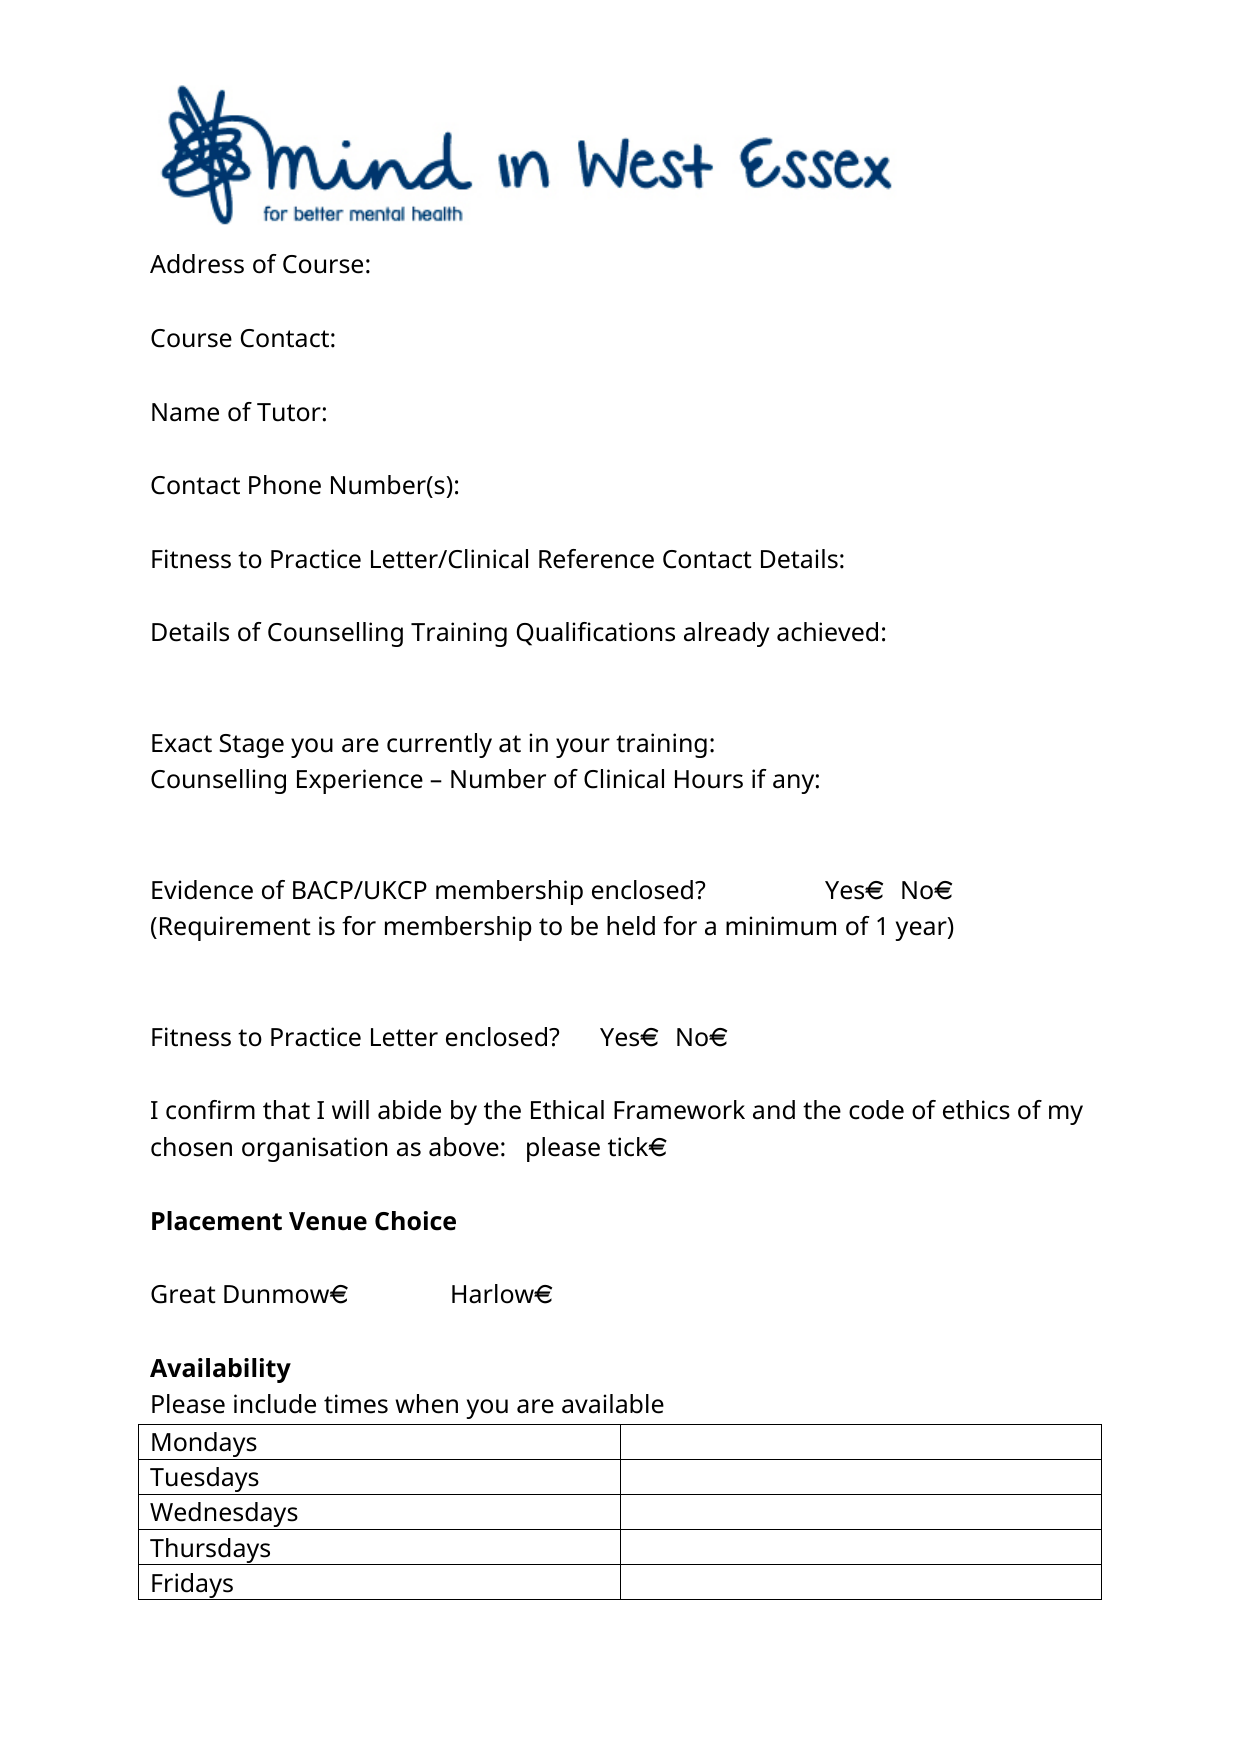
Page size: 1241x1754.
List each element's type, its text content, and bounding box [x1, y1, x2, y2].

text Name of Tutor: [150, 394, 1090, 428]
text I confirm that I will abide by the Ethical Framework and the code of ethics of my chosen organisation as above: please tick [150, 1093, 1090, 1164]
table_cell [621, 1530, 1101, 1564]
text (Requirement is for membership to be held for a minimum of 1 year) [150, 909, 1090, 943]
text Address of Course: [150, 247, 1090, 281]
text Contact Phone Number(s): [150, 468, 1090, 502]
table_cell Wednesdays [139, 1495, 620, 1529]
text Fitness to Practice Letter/Clinical Reference Contact Details: [150, 541, 1090, 575]
text Placement Venue Choice [150, 1203, 1090, 1237]
text Counselling Experience – Number of Clinical Hours if any: [150, 762, 1090, 796]
text Availability [150, 1350, 1090, 1384]
table_cell Thursdays [139, 1530, 620, 1564]
text Course Contact: [150, 321, 1090, 355]
table_cell Tuesdays [139, 1460, 620, 1494]
text Fitness to Practice Letter enclosed? Yes No [150, 1019, 1090, 1053]
table_header [621, 1425, 1101, 1459]
text Please include times when you are available [150, 1387, 1090, 1421]
text Exact Stage you are currently at in your training: [150, 725, 1090, 759]
text Evidence of BACP/UKCP membership enclosed? Yes No [150, 872, 1090, 906]
table_header Mondays [139, 1425, 620, 1459]
picture [150, 73, 907, 248]
text Great Dunmow Harlow [150, 1277, 1090, 1311]
table_cell [621, 1460, 1101, 1494]
table_cell Fridays [139, 1565, 620, 1599]
table_cell [621, 1495, 1101, 1529]
table_cell [621, 1565, 1101, 1599]
text Details of Counselling Training Qualifications already achieved: [150, 615, 1090, 649]
